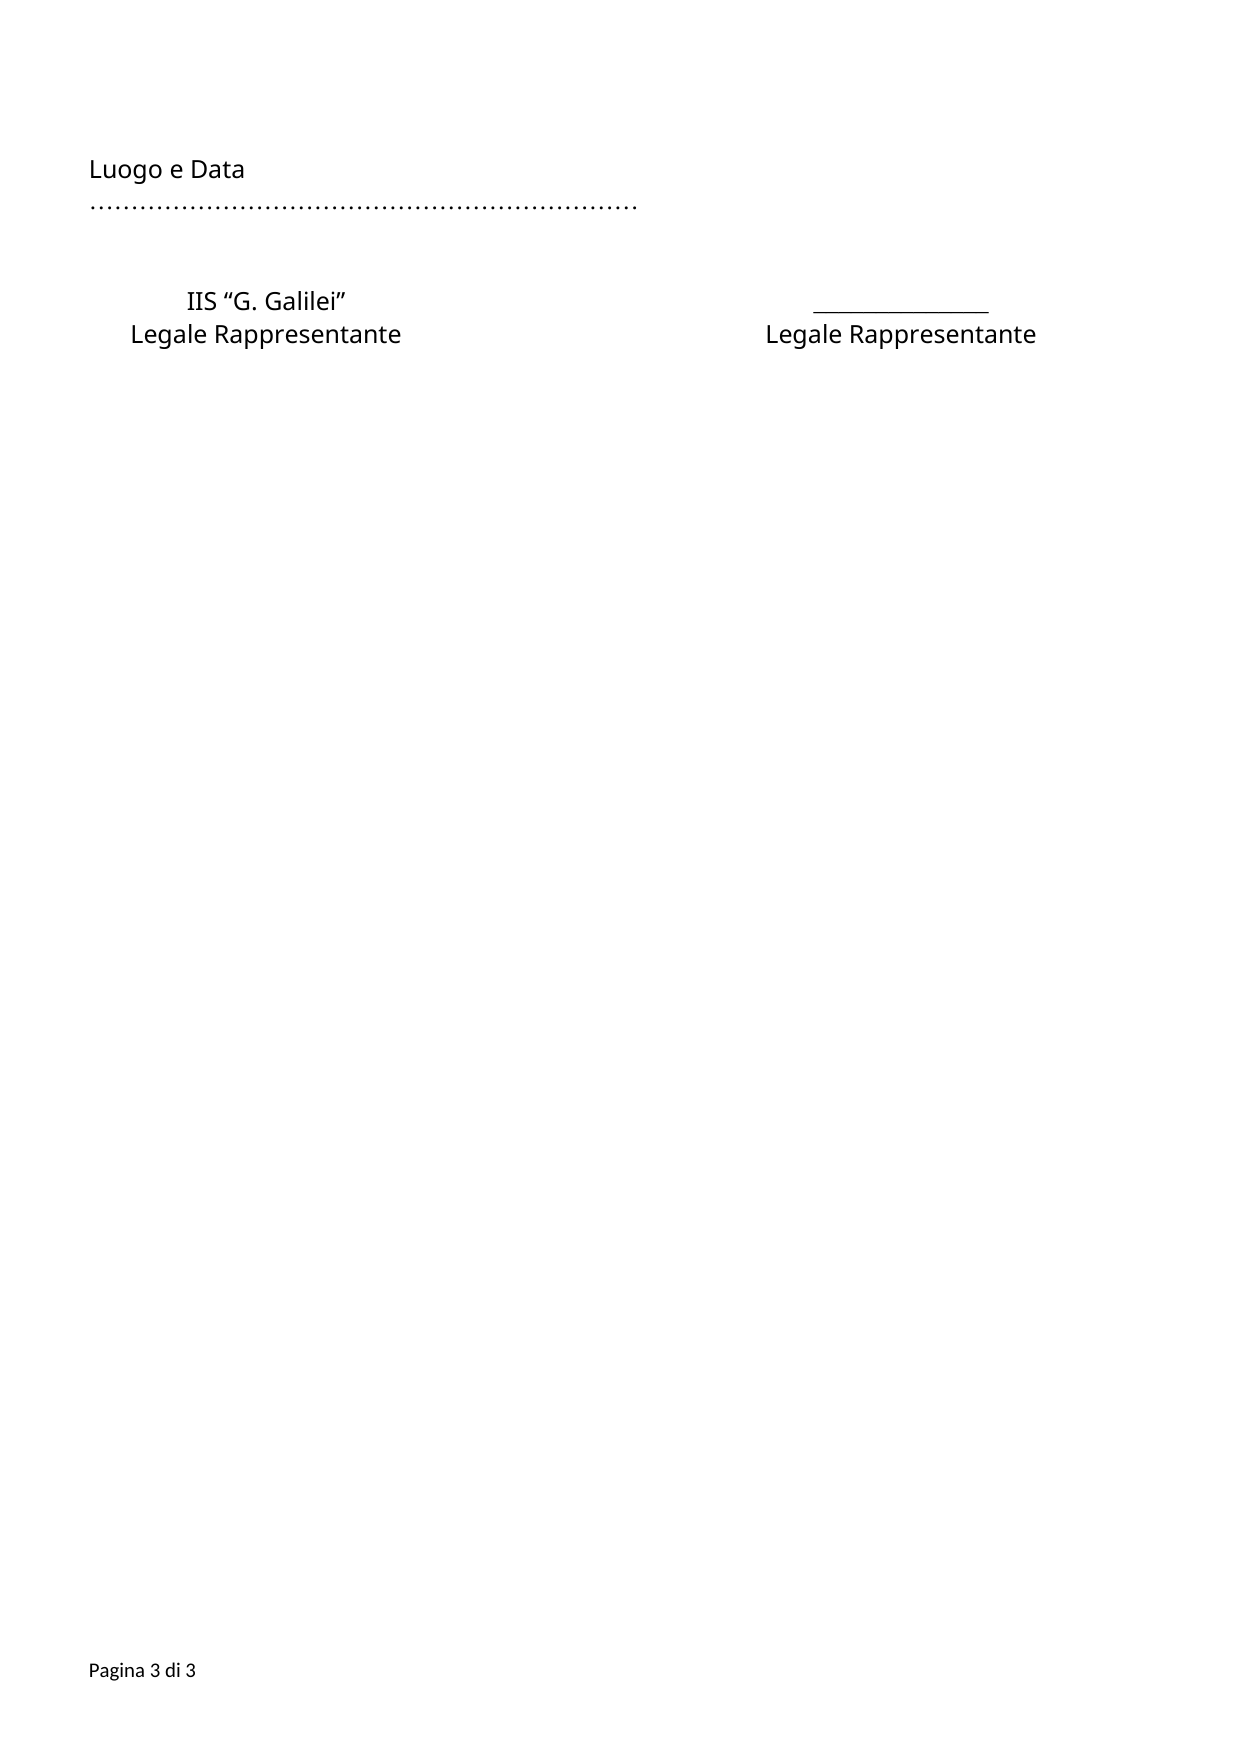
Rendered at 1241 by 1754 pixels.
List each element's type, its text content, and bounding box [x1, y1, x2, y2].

text Luogo e Data [89, 152, 1152, 186]
text IIS “G. Galilei” [89, 283, 1152, 317]
text Legale Rappresentante Legale Rappresentante [89, 317, 1152, 351]
